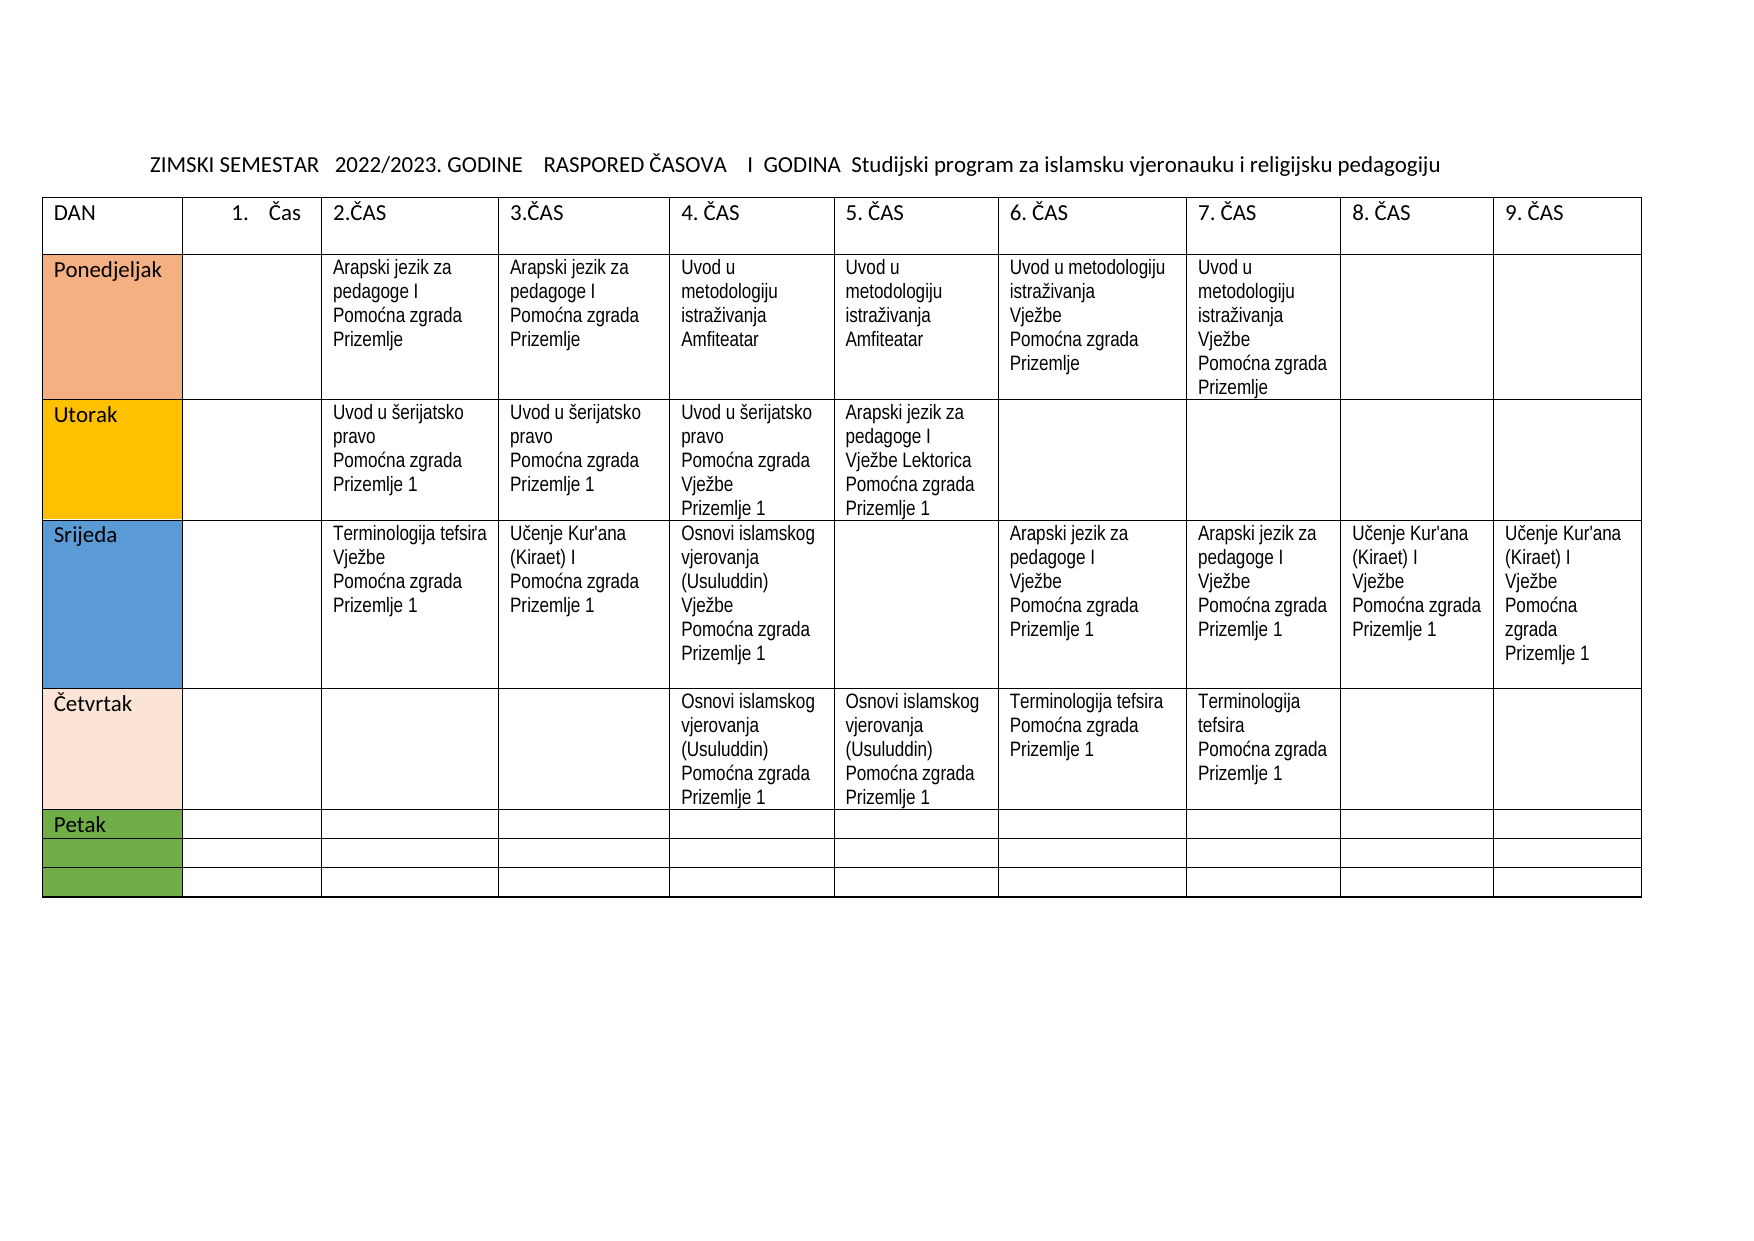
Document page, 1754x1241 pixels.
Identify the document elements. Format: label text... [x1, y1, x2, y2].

table_cell Uvod u šerijatsko pravo Pomoćna zgrada Prizemlje 1 [499, 400, 669, 519]
table_cell [322, 810, 498, 838]
table_cell [999, 400, 1186, 519]
table_cell [183, 689, 321, 809]
table_cell Osnovi islamskog vjerovanja (Usuluddin) Pomoćna zgrada Prizemlje 1 [670, 689, 834, 809]
table_cell [183, 839, 321, 867]
table_header 2.ČAS [322, 198, 498, 254]
table_cell [1341, 868, 1493, 896]
table_cell Srijeda [43, 521, 182, 688]
table_cell Uvod u metodologiju istraživanja Amfiteatar [670, 255, 834, 399]
table_cell [322, 868, 498, 896]
table_cell [1187, 868, 1340, 896]
table_header 8. ČAS [1341, 198, 1493, 254]
table_cell [1341, 255, 1493, 399]
table_cell Uvod u metodologiju istraživanja Vježbe Pomoćna zgrada Prizemlje [1187, 255, 1340, 399]
table_cell [670, 839, 834, 867]
table_cell [835, 839, 998, 867]
table_header 5. ČAS [835, 198, 998, 254]
table_cell [183, 255, 321, 399]
table_cell Učenje Kur'ana (Kiraet) I Vježbe Pomoćna zgrada Prizemlje 1 [1494, 521, 1641, 688]
table_cell [1187, 810, 1340, 838]
table_cell [43, 839, 182, 867]
table_header 9. ČAS [1494, 198, 1641, 254]
table_cell [999, 839, 1186, 867]
table_cell Arapski jezik za pedagoge I Vježbe Lektorica Pomoćna zgrada Prizemlje 1 [835, 400, 998, 519]
table_cell [670, 810, 834, 838]
table_cell [499, 810, 669, 838]
table_cell Uvod u metodologiju istraživanja Vježbe Pomoćna zgrada Prizemlje [999, 255, 1186, 399]
table_header 3.ČAS [499, 198, 669, 254]
table_cell [1187, 839, 1340, 867]
table_cell [1187, 400, 1340, 519]
table_cell [322, 689, 498, 809]
table_header 4. ČAS [670, 198, 834, 254]
table_header Čas [183, 198, 321, 254]
table_cell Uvod u šerijatsko pravo Pomoćna zgrada Vježbe Prizemlje 1 [670, 400, 834, 519]
table_cell [183, 810, 321, 838]
table_cell Arapski jezik za pedagoge I Vježbe Pomoćna zgrada Prizemlje 1 [1187, 521, 1340, 688]
table_cell Učenje Kur'ana (Kiraet) I Pomoćna zgrada Prizemlje 1 [499, 521, 669, 688]
table_cell [1341, 810, 1493, 838]
table_cell [183, 400, 321, 519]
table_cell Utorak [43, 400, 182, 519]
table_cell Učenje Kur'ana (Kiraet) I Vježbe Pomoćna zgrada Prizemlje 1 [1341, 521, 1493, 688]
table_cell [1341, 400, 1493, 519]
table_cell [183, 521, 321, 688]
table_cell Arapski jezik za pedagoge I Pomoćna zgrada Prizemlje [322, 255, 498, 399]
table_cell Četvrtak [43, 689, 182, 809]
table_cell Terminologija tefsira Pomoćna zgrada Prizemlje 1 [999, 689, 1186, 809]
table_cell [835, 868, 998, 896]
text ZIMSKI SEMESTAR 2022/2023. GODINE RASPORED ČASOVA I GODINA Studijski program za islamsku vjeronauku i religijsku pedagogiju [150, 150, 1604, 178]
table_cell Terminologija tefsira Pomoćna zgrada Prizemlje 1 [1187, 689, 1340, 809]
table_cell [499, 868, 669, 896]
table_cell [1494, 400, 1641, 519]
table_cell [835, 521, 998, 688]
table_header DAN [43, 198, 182, 254]
table_cell [1494, 839, 1641, 867]
table_cell Osnovi islamskog vjerovanja (Usuluddin) Vježbe Pomoćna zgrada Prizemlje 1 [670, 521, 834, 688]
table_cell Arapski jezik za pedagoge I Vježbe Pomoćna zgrada Prizemlje 1 [999, 521, 1186, 688]
table_cell [183, 868, 321, 896]
table_cell [999, 868, 1186, 896]
table_header 6. ČAS [999, 198, 1186, 254]
table_cell [499, 689, 669, 809]
table_cell [1494, 810, 1641, 838]
table_cell Terminologija tefsira Vježbe Pomoćna zgrada Prizemlje 1 [322, 521, 498, 688]
table_cell Petak [43, 810, 182, 838]
table_cell [43, 868, 182, 896]
table_cell Uvod u šerijatsko pravo Pomoćna zgrada Prizemlje 1 [322, 400, 498, 519]
table_cell [499, 839, 669, 867]
table_cell Ponedjeljak [43, 255, 182, 399]
table_cell [1494, 689, 1641, 809]
table_cell [322, 839, 498, 867]
table_cell [1494, 255, 1641, 399]
table_header 7. ČAS [1187, 198, 1340, 254]
table_cell [999, 810, 1186, 838]
table_cell [1494, 868, 1641, 896]
table_cell [1341, 839, 1493, 867]
table_cell Uvod u metodologiju istraživanja Amfiteatar [835, 255, 998, 399]
table_cell [835, 810, 998, 838]
table_cell [670, 868, 834, 896]
table_cell Osnovi islamskog vjerovanja (Usuluddin) Pomoćna zgrada Prizemlje 1 [835, 689, 998, 809]
table_cell Arapski jezik za pedagoge I Pomoćna zgrada Prizemlje [499, 255, 669, 399]
table_cell [1341, 689, 1493, 809]
